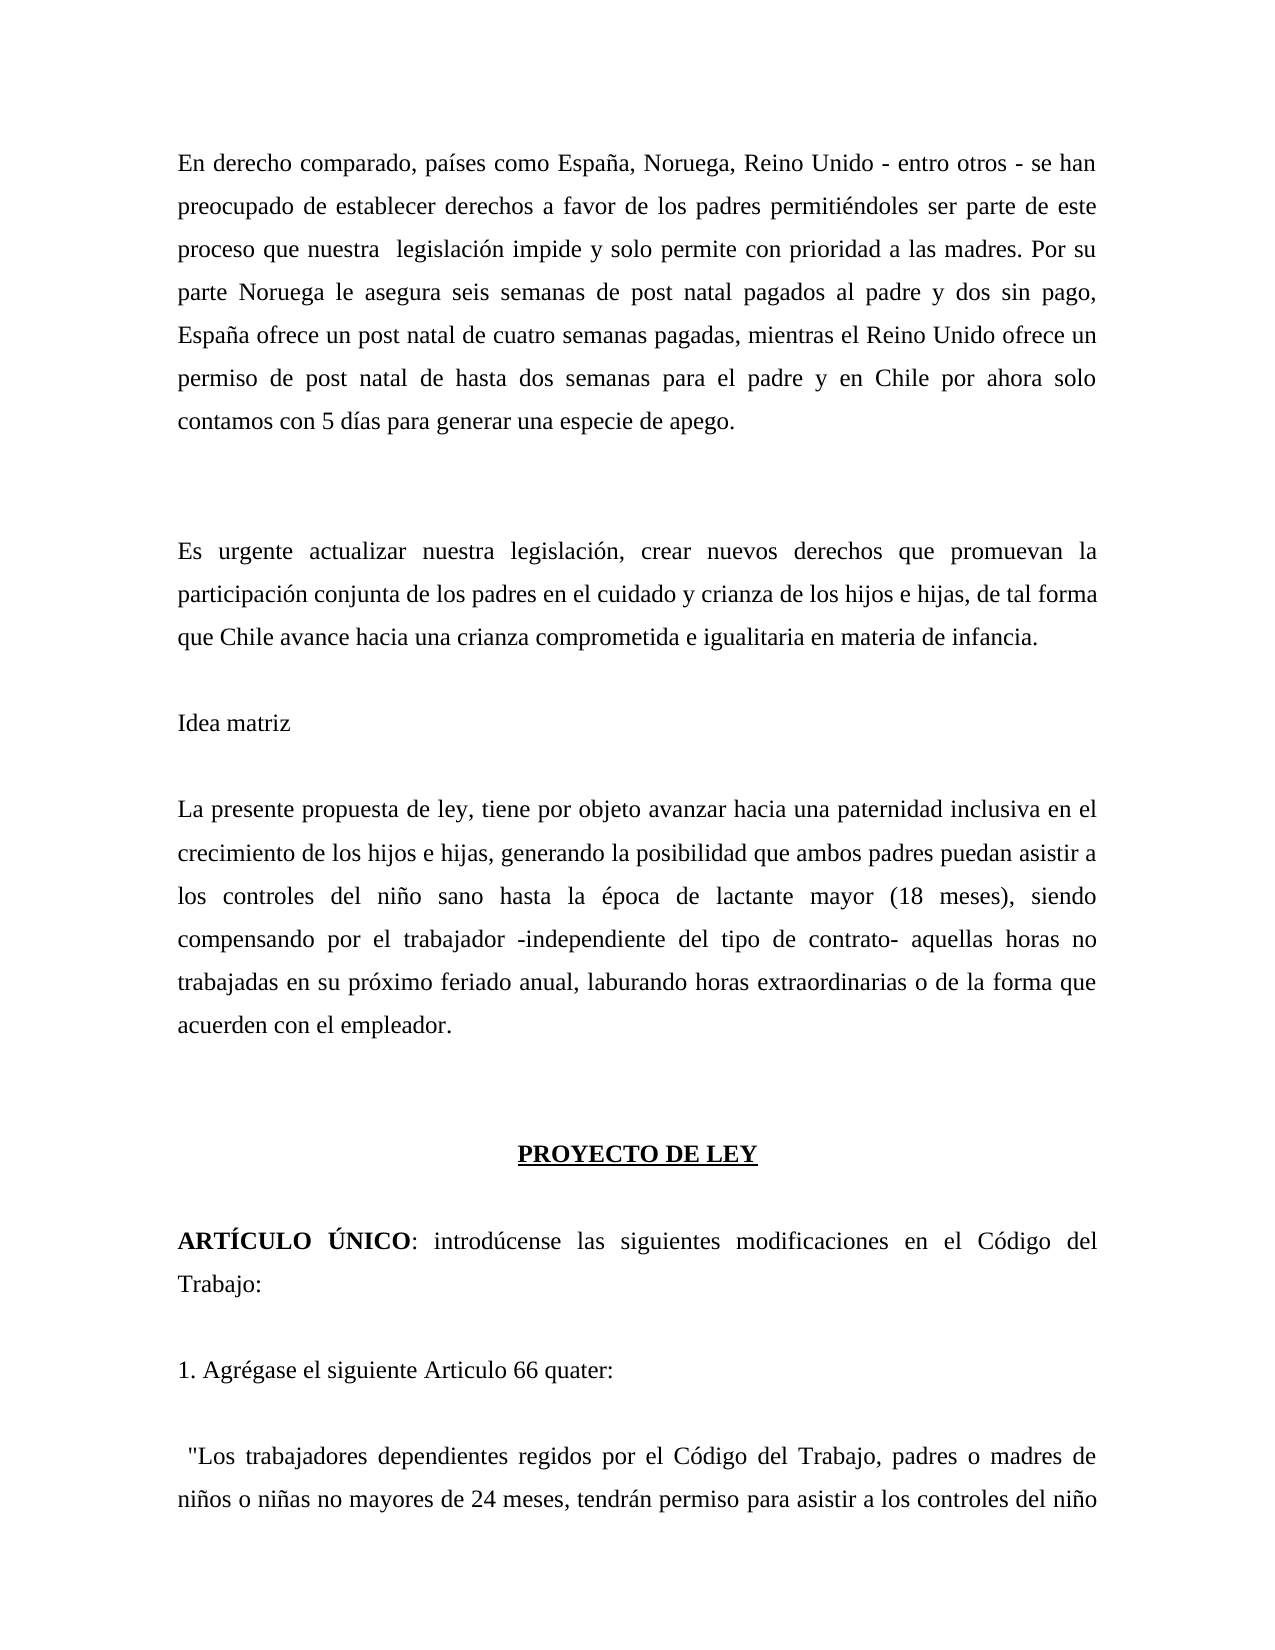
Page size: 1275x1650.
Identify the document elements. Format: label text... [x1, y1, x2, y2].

text 1. Agrégase el siguiente Articulo 66 quater: [177, 1355, 1098, 1384]
text La presente propuesta de ley, tiene por objeto avanzar hacia una paternidad inclusiva en el crecimiento de los hijos e hijas, generando la posibilidad que ambos padres puedan asistir a los controles del niño sano hasta la época de lactante mayor (18 meses), siendo compensando por el trabajador -independiente del tipo de contrato- aquellas horas no trabajadas en su próximo feriado anual, laburando horas extraordinarias o de la forma que acuerden con el empleador. [177, 794, 1098, 1039]
text Idea matriz [177, 708, 1098, 737]
text En derecho comparado, países como España, Noruega, Reino Unido - entro otros - se han preocupado de establecer derechos a favor de los padres permitiéndoles ser parte de este proceso que nuestra legislación impide y solo permite con prioridad a las madres. Por su parte Noruega le asegura seis semanas de post natal pagados al padre y dos sin pago, España ofrece un post natal de cuatro semanas pagadas, mientras el Reino Unido ofrece un permiso de post natal de hasta dos semanas para el padre y en Chile por ahora solo contamos con 5 días para generar una especie de apego. [177, 148, 1098, 435]
text ARTÍCULO ÚNICO: introdúcense las siguientes modificaciones en el Código del Trabajo: [177, 1226, 1098, 1298]
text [177, 1441, 1098, 1513]
text PROYECTO DE LEY [177, 1139, 1098, 1168]
text Es urgente actualizar nuestra legislación, crear nuevos derechos que promuevan la participación conjunta de los padres en el cuidado y crianza de los hijos e hijas, de tal forma que Chile avance hacia una crianza comprometida e igualitaria en materia de infancia. [177, 536, 1098, 651]
